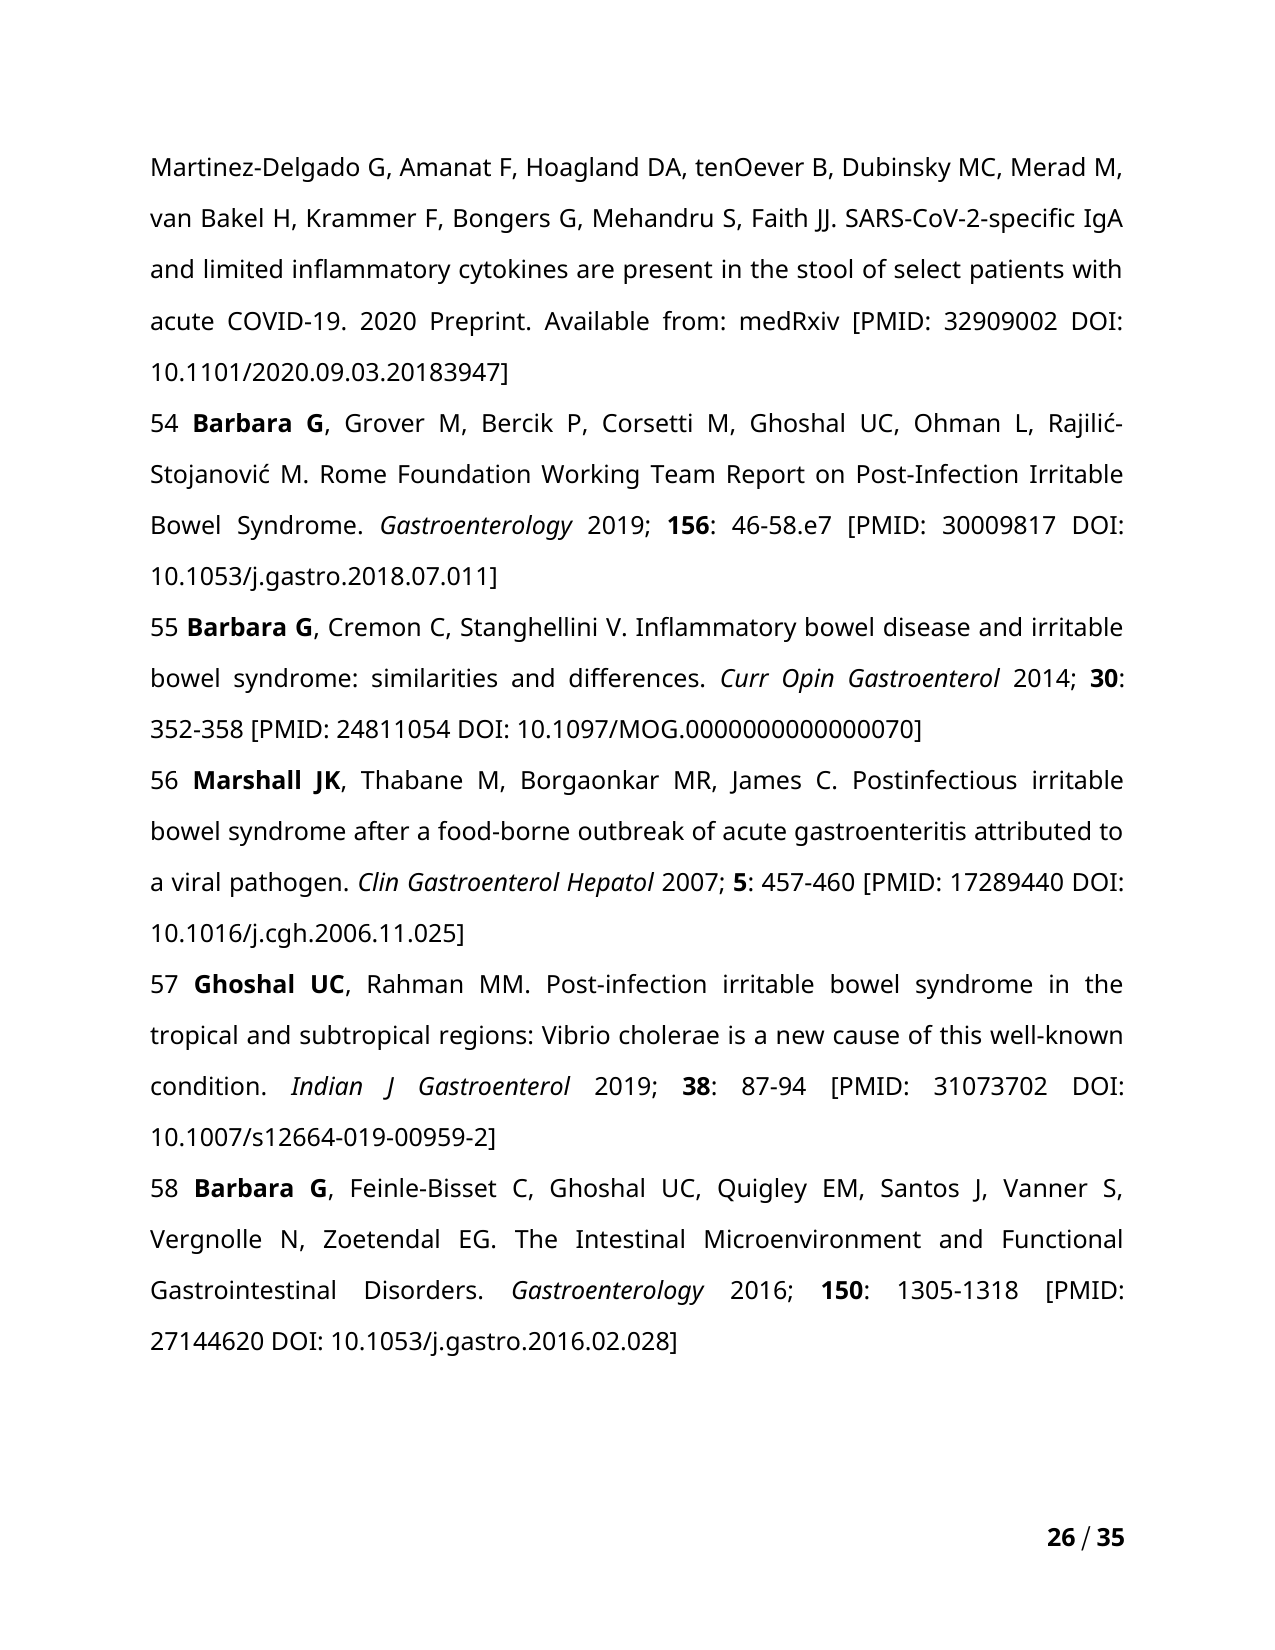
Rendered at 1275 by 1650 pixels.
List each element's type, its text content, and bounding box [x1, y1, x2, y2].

text 55 Barbara G, Cremon C, Stanghellini V. Inflammatory bowel disease and irritable bowel syndrome: similarities and differences. Curr Opin Gastroenterol 2014; 30: 352-358 [PMID: 24811054 DOI: 10.1097/MOG.0000000000000070] [150, 609, 1125, 746]
text 57 Ghoshal UC, Rahman MM. Post-infection irritable bowel syndrome in the tropical and subtropical regions: Vibrio cholerae is a new cause of this well-known condition. Indian J Gastroenterol 2019; 38: 87-94 [PMID: 31073702 DOI: 10.1007/s12664-019-00959-2] [150, 967, 1125, 1154]
text 58 Barbara G, Feinle-Bisset C, Ghoshal UC, Quigley EM, Santos J, Vanner S, Vergnolle N, Zoetendal EG. The Intestinal Microenvironment and Functional Gastrointestinal Disorders. Gastroenterology 2016; 150: 1305-1318 [PMID: 27144620 DOI: 10.1053/j.gastro.2016.02.028] [150, 1171, 1125, 1358]
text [150, 150, 1125, 388]
text 54 Barbara G, Grover M, Bercik P, Corsetti M, Ghoshal UC, Ohman L, Rajilić-Stojanović M. Rome Foundation Working Team Report on Post-Infection Irritable Bowel Syndrome. Gastroenterology 2019; 156: 46-58.e7 [PMID: 30009817 DOI: 10.1053/j.gastro.2018.07.011] [150, 405, 1125, 592]
text 56 Marshall JK, Thabane M, Borgaonkar MR, James C. Postinfectious irritable bowel syndrome after a food-borne outbreak of acute gastroenteritis attributed to a viral pathogen. Clin Gastroenterol Hepatol 2007; 5: 457-460 [PMID: 17289440 DOI: 10.1016/j.cgh.2006.11.025] [150, 762, 1125, 950]
